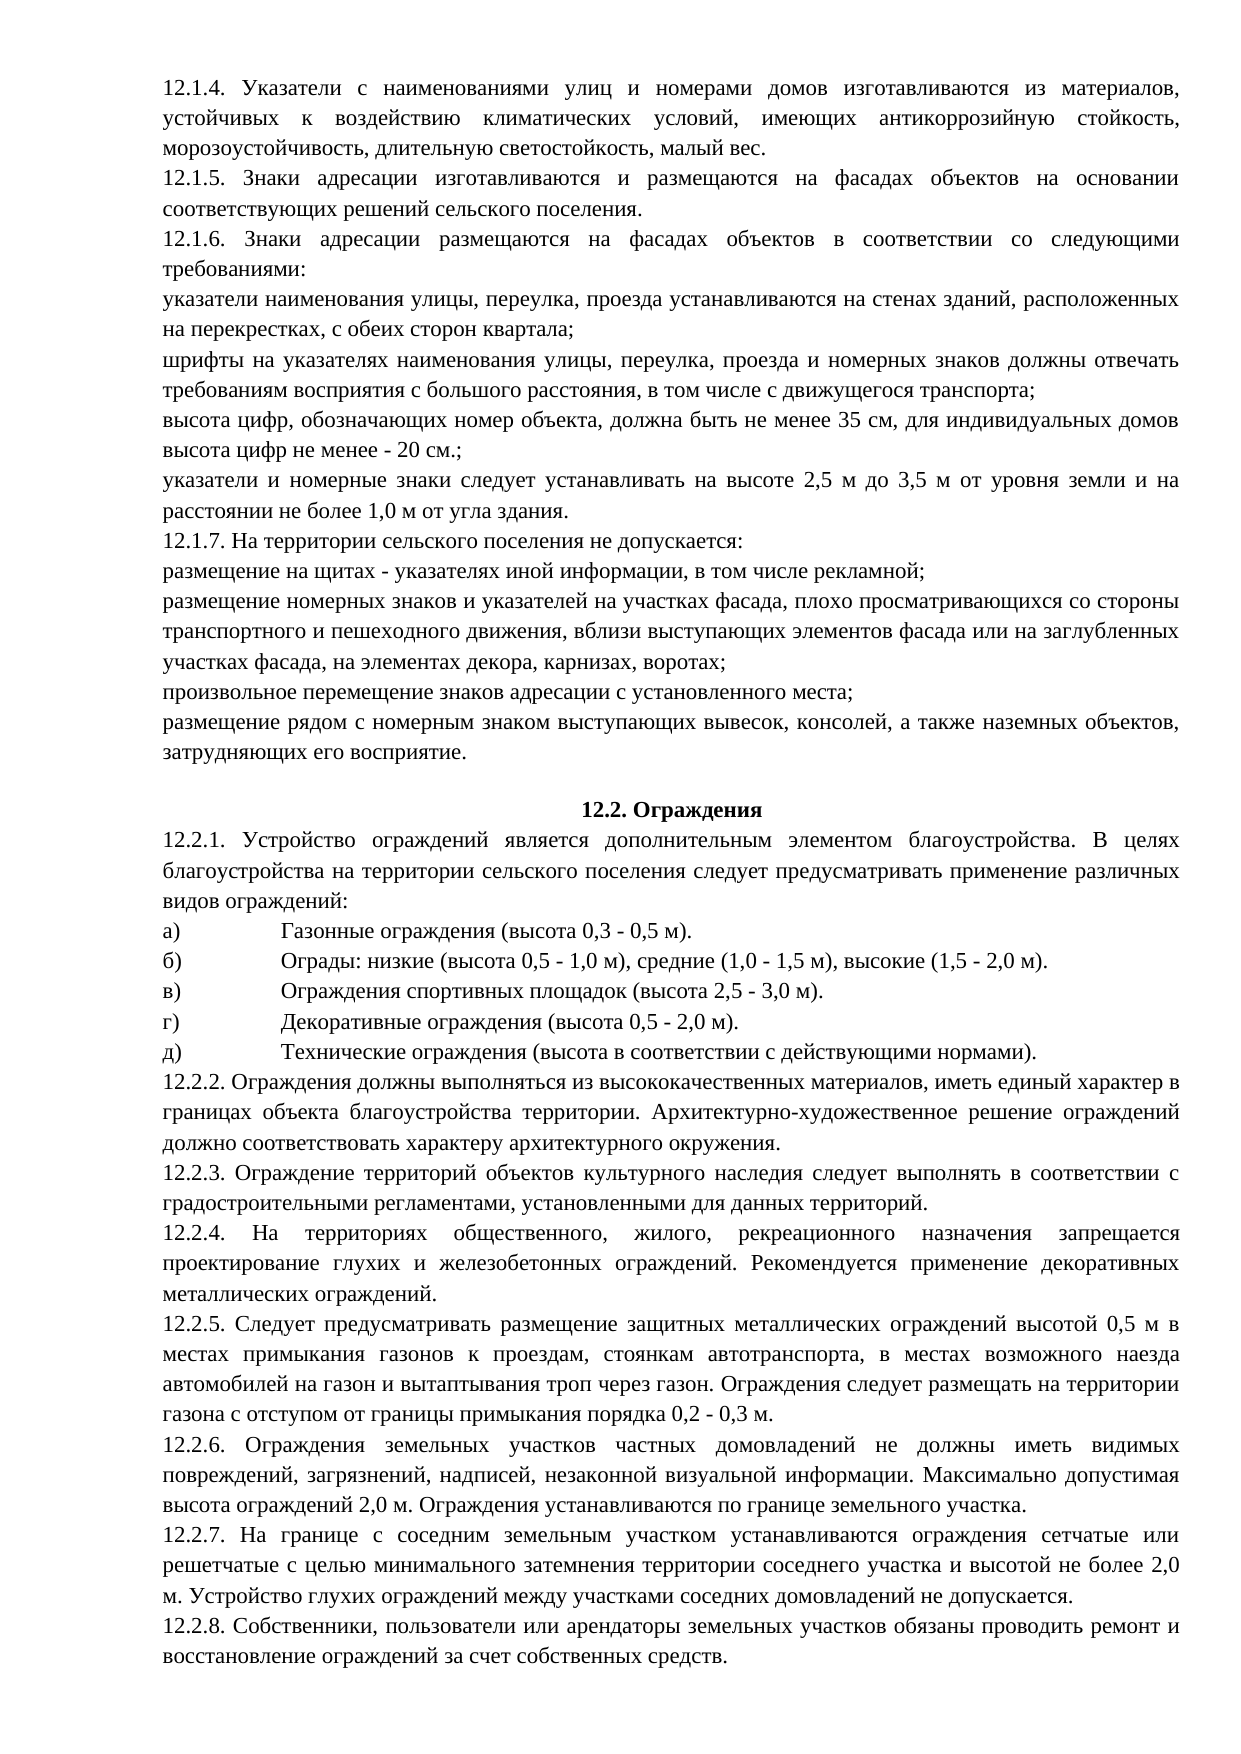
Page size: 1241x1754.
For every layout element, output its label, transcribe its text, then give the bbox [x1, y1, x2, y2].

text 12.2.4. На территориях общественного, жилого, рекреационного назначения запрещается проектирование глухих и железобетонных ограждений. Рекомендуется применение декоративных металлических ограждений. [162, 1219, 1181, 1306]
text д) Технические ограждения (высота в соответствии с действующими нормами). [162, 1038, 1181, 1064]
text шрифты на указателях наименования улицы, переулка, проезда и номерных знаков должны отвечать требованиям восприятия с большого расстояния, в том числе с движущегося транспорта; [162, 346, 1181, 402]
text 12.2.8. Собственники, пользователи или арендаторы земельных участков обязаны проводить ремонт и восстановление ограждений за счет собственных средств. [162, 1612, 1181, 1668]
text г) Декоративные ограждения (высота 0,5 - 2,0 м). [162, 1008, 1181, 1034]
text 12.1.7. На территории сельского поселения не допускается: [162, 527, 1181, 553]
text 12.2.1. Устройство ограждений является дополнительным элементом благоустройства. В целях благоустройства на территории сельского поселения следует предусматривать применение различных видов ограждений: [162, 826, 1181, 913]
text 12.1.6. Знаки адресации размещаются на фасадах объектов в соответствии со следующими требованиями: [162, 225, 1181, 281]
text 12.2.6. Ограждения земельных участков частных домовладений не должны иметь видимых повреждений, загрязнений, надписей, незаконной визуальной информации. Максимально допустимая высота ограждений 2,0 м. Ограждения устанавливаются по границе земельного участка. [162, 1431, 1181, 1517]
text высота цифр, обозначающих номер объекта, должна быть не менее 35 см, для индивидуальных домов высота цифр не менее - 20 см.; [162, 406, 1181, 463]
text размещение номерных знаков и указателей на участках фасада, плохо просматривающихся со стороны транспортного и пешеходного движения, вблизи выступающих элементов фасада или на заглубленных участках фасада, на элементах декора, карнизах, воротах; [162, 587, 1181, 674]
text 12.2.5. Следует предусматривать размещение защитных металлических ограждений высотой 0,5 м в местах примыкания газонов к проездам, стоянкам автотранспорта, в местах возможного наезда автомобилей на газон и вытаптывания троп через газон. Ограждения следует размещать на территории газона с отступом от границы примыкания порядка 0,2 - 0,3 м. [162, 1310, 1181, 1427]
text указатели наименования улицы, переулка, проезда устанавливаются на стенах зданий, расположенных на перекрестках, с обеих сторон квартала; [162, 285, 1181, 342]
text 12.1.4. Указатели с наименованиями улиц и номерами домов изготавливаются из материалов, устойчивых к воздействию климатических условий, имеющих антикоррозийную стойкость, морозоустойчивость, длительную светостойкость, малый вес. [162, 74, 1181, 161]
text 12.2.2. Ограждения должны выполняться из высококачественных материалов, иметь единый характер в границах объекта благоустройства территории. Архитектурно-художественное решение ограждений должно соответствовать характеру архитектурного окружения. [162, 1068, 1181, 1155]
text 12.1.5. Знаки адресации изготавливаются и размещаются на фасадах объектов на основании соответствующих решений сельского поселения. [162, 164, 1181, 221]
text произвольное перемещение знаков адресации с установленного места; [162, 678, 1181, 704]
text б) Ограды: низкие (высота 0,5 - 1,0 м), средние (1,0 - 1,5 м), высокие (1,5 - 2,0 м). [162, 947, 1181, 974]
text 12.2. Ограждения [162, 796, 1181, 823]
text указатели и номерные знаки следует устанавливать на высоте 2,5 м до 3,5 м от уровня земли и на расстоянии не более 1,0 м от угла здания. [162, 467, 1181, 523]
text размещение на щитах - указателях иной информации, в том числе рекламной; [162, 557, 1181, 583]
text 12.2.3. Ограждение территорий объектов культурного наследия следует выполнять в соответствии с градостроительными регламентами, установленными для данных территорий. [162, 1159, 1181, 1215]
text размещение рядом с номерным знаком выступающих вывесок, консолей, а также наземных объектов, затрудняющих его восприятие. [162, 708, 1181, 765]
text 12.2.7. На границе с соседним земельным участком устанавливаются ограждения сетчатые или решетчатые с целью минимального затемнения территории соседнего участка и высотой не более 2,0 м. Устройство глухих ограждений между участками соседних домовладений не допускается. [162, 1521, 1181, 1608]
text а) Газонные ограждения (высота 0,3 - 0,5 м). [162, 917, 1181, 943]
text в) Ограждения спортивных площадок (высота 2,5 - 3,0 м). [162, 977, 1181, 1004]
